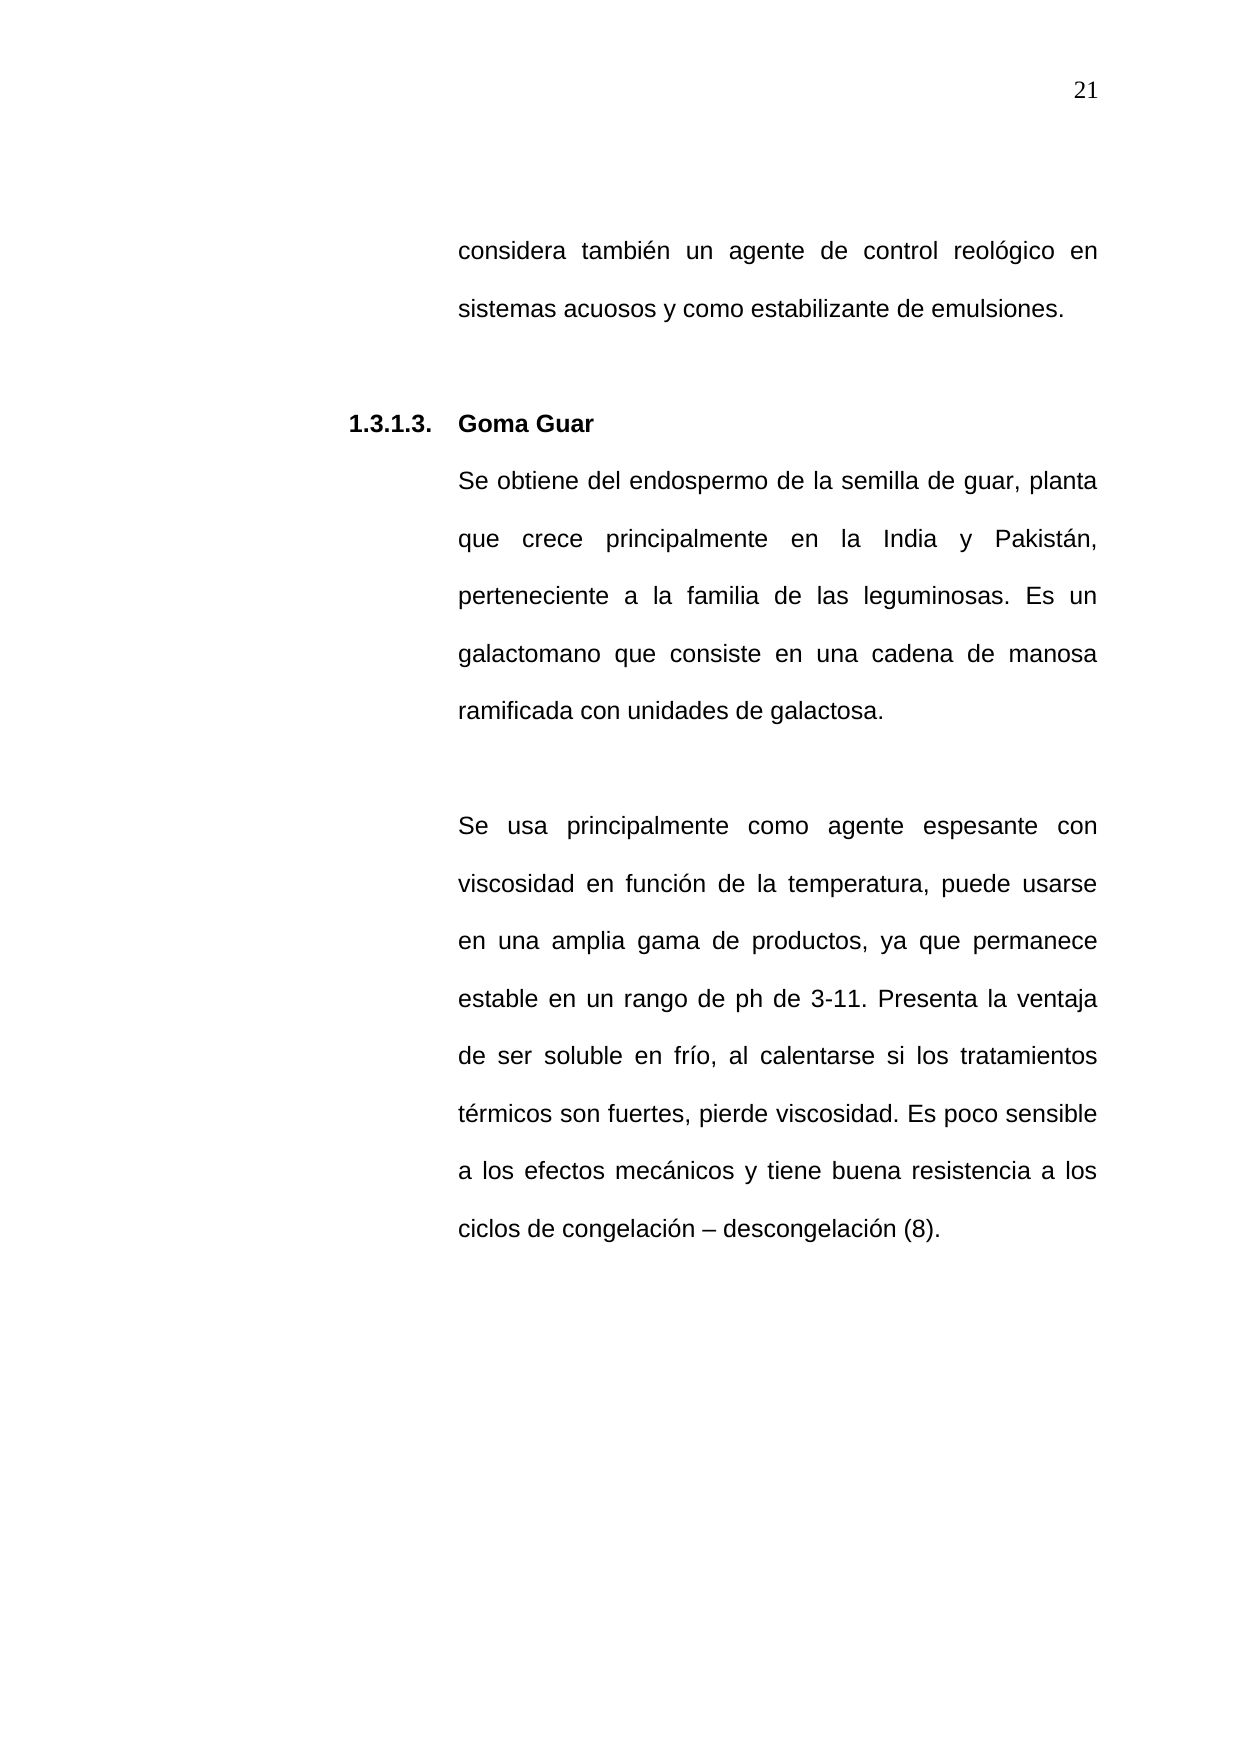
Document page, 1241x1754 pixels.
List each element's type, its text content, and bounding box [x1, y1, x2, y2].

list Goma Guar [349, 409, 1098, 437]
text Se usa principalmente como agente espesante con viscosidad en función de la temperatura, puede usarse en una amplia gama de productos, ya que permanece estable en un rango de ph de 3-11. Presenta la ventaja de ser soluble en frío, al calentarse si los tratamientos térmicos son fuertes, pierde viscosidad. Es poco sensible a los efectos mecánicos y tiene buena resistencia a los ciclos de congelación – descongelación (8). [458, 811, 1098, 1242]
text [458, 236, 1098, 322]
text Se obtiene del endospermo de la semilla de guar, planta que crece principalmente en la India y Pakistán, perteneciente a la familia de las leguminosas. Es un galactomano que consiste en una cadena de manosa ramificada con unidades de galactosa. [458, 466, 1098, 725]
